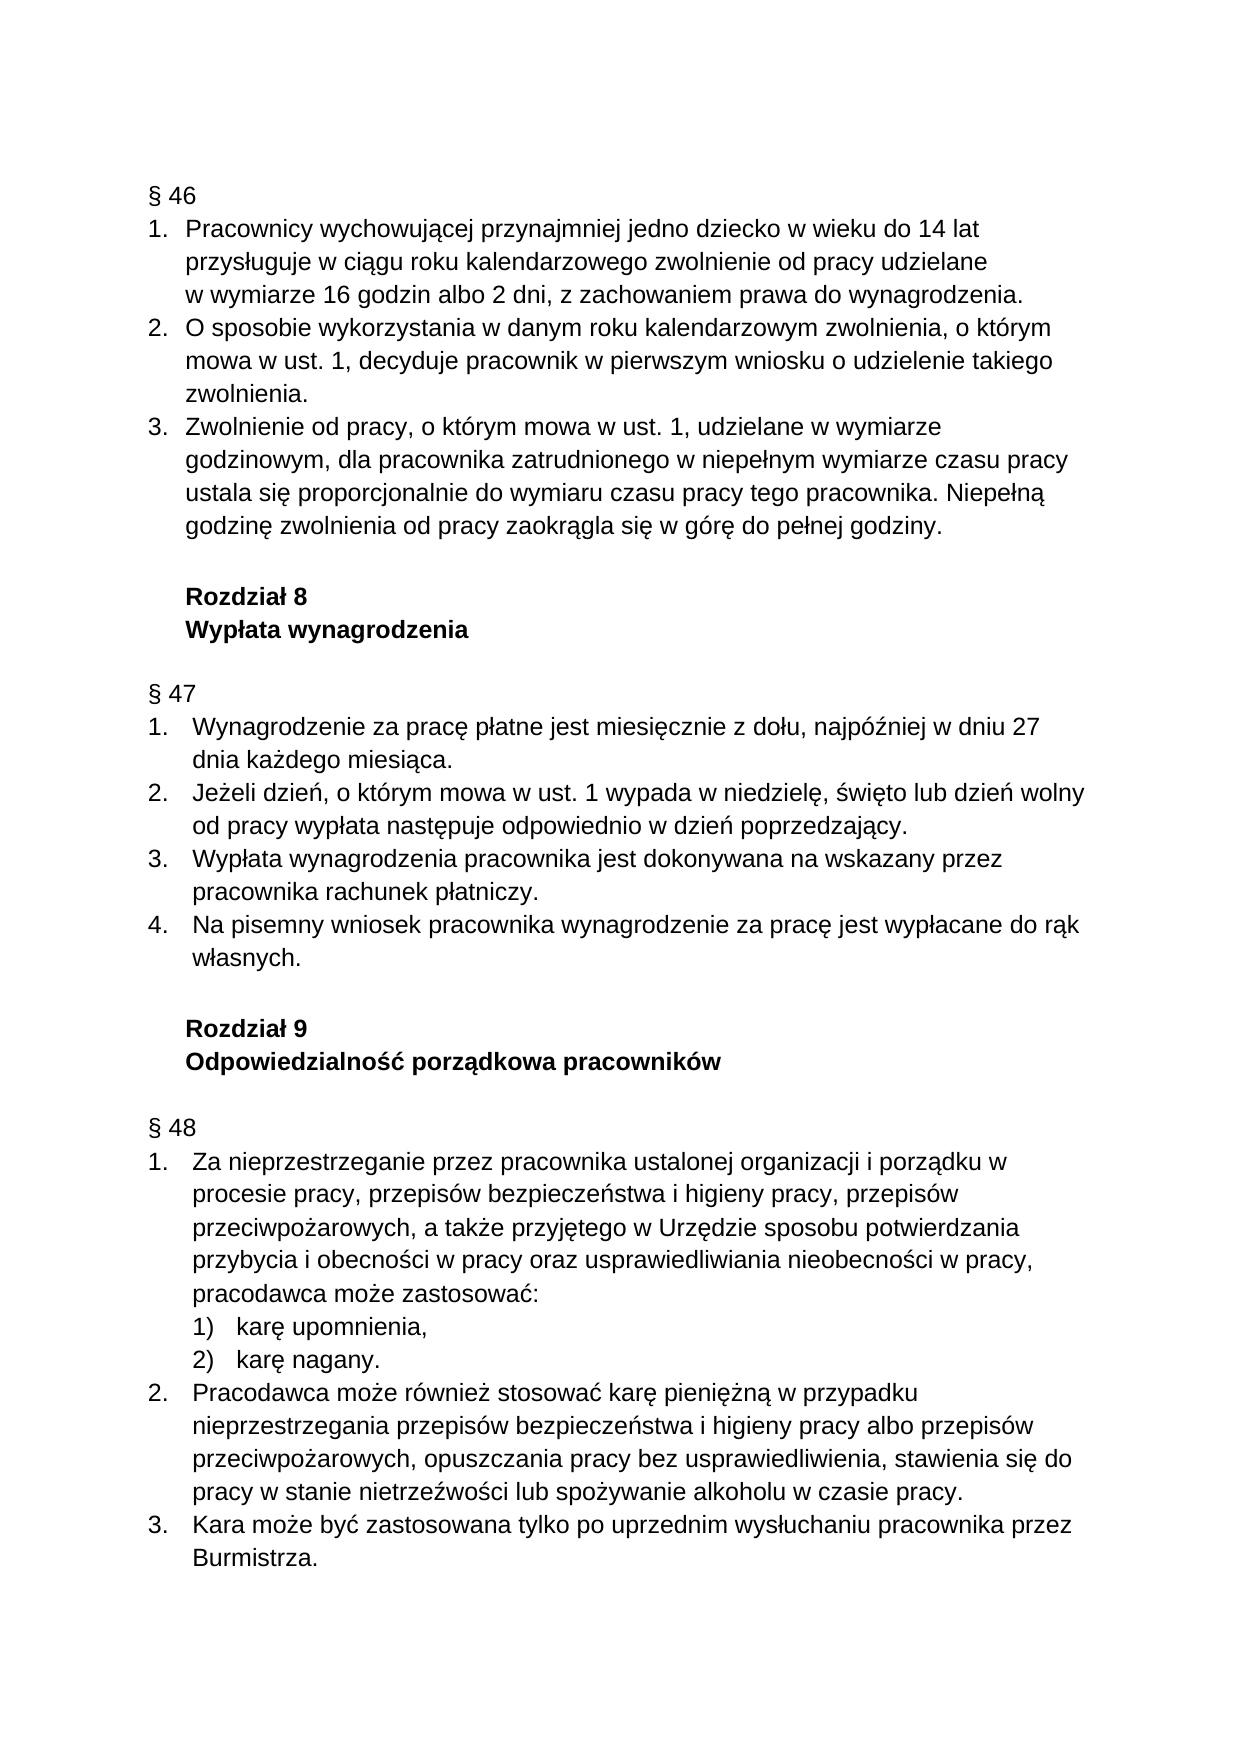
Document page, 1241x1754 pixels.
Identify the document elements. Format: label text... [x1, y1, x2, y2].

list Kara może być zastosowana tylko po uprzednim wysłuchaniu pracownika przez Burmistrza. [148, 1510, 1093, 1571]
list Wynagrodzenie za pracę płatne jest miesięcznie z dołu, najpóźniej w dniu 27 dnia każdego miesiąca. [148, 712, 1093, 773]
text Odpowiedzialność porządkowa pracowników [185, 1047, 1093, 1076]
list Wypłata wynagrodzenia pracownika jest dokonywana na wskazany przez pracownika rachunek płatniczy. [148, 844, 1093, 906]
list Pracodawca może również stosować karę pieniężną w przypadku nieprzestrzegania przepisów bezpieczeństwa i higieny pracy albo przepisów przeciwpożarowych, opuszczania pracy bez usprawiedliwienia, stawienia się do pracy w stanie nietrzeźwości lub spożywanie alkoholu w czasie pracy. [148, 1378, 1093, 1505]
list Pracownicy wychowującej przynajmniej jedno dziecko w wieku do 14 lat przysługuje w ciągu roku kalendarzowego zwolnienie od pracy udzielane w wymiarze 16 godzin albo 2 dni, z zachowaniem prawa do wynagrodzenia. [148, 214, 1093, 308]
text § 47 [148, 679, 1093, 707]
list Zwolnienie od pracy, o którym mowa w ust. 1, udzielane w wymiarze godzinowym, dla pracownika zatrudnionego w niepełnym wymiarze czasu pracy ustala się proporcjonalnie do wymiaru czasu pracy tego pracownika. Niepełną godzinę zwolnienia od pracy zaokrągla się w górę do pełnej godziny. [148, 412, 1093, 539]
text § 46 [148, 181, 1093, 209]
list Za nieprzestrzeganie przez pracownika ustalonej organizacji i porządku w procesie pracy, przepisów bezpieczeństwa i higieny pracy, przepisów przeciwpożarowych, a także przyjętego w Urzędzie sposobu potwierdzania przybycia i obecności w pracy oraz usprawiedliwiania nieobecności w pracy, pracodawca może zastosować: [148, 1146, 1093, 1307]
text § 48 [148, 1113, 1093, 1142]
list karę nagany. [192, 1344, 1093, 1373]
list Na pisemny wniosek pracownika wynagrodzenie za pracę jest wypłacane do rąk własnych. [148, 910, 1093, 972]
list O sposobie wykorzystania w danym roku kalendarzowym zwolnienia, o którym mowa w ust. 1, decyduje pracownik w pierwszym wniosku o udzielenie takiego zwolnienia. [148, 313, 1093, 407]
text Rozdział 8 [185, 582, 1093, 611]
list Jeżeli dzień, o którym mowa w ust. 1 wypada w niedzielę, święto lub dzień wolny od pracy wypłata następuje odpowiednio w dzień poprzedzający. [148, 778, 1093, 839]
text Wypłata wynagrodzenia [185, 615, 1093, 644]
list karę upomnienia, [192, 1312, 1093, 1340]
text Rozdział 9 [185, 1014, 1093, 1043]
